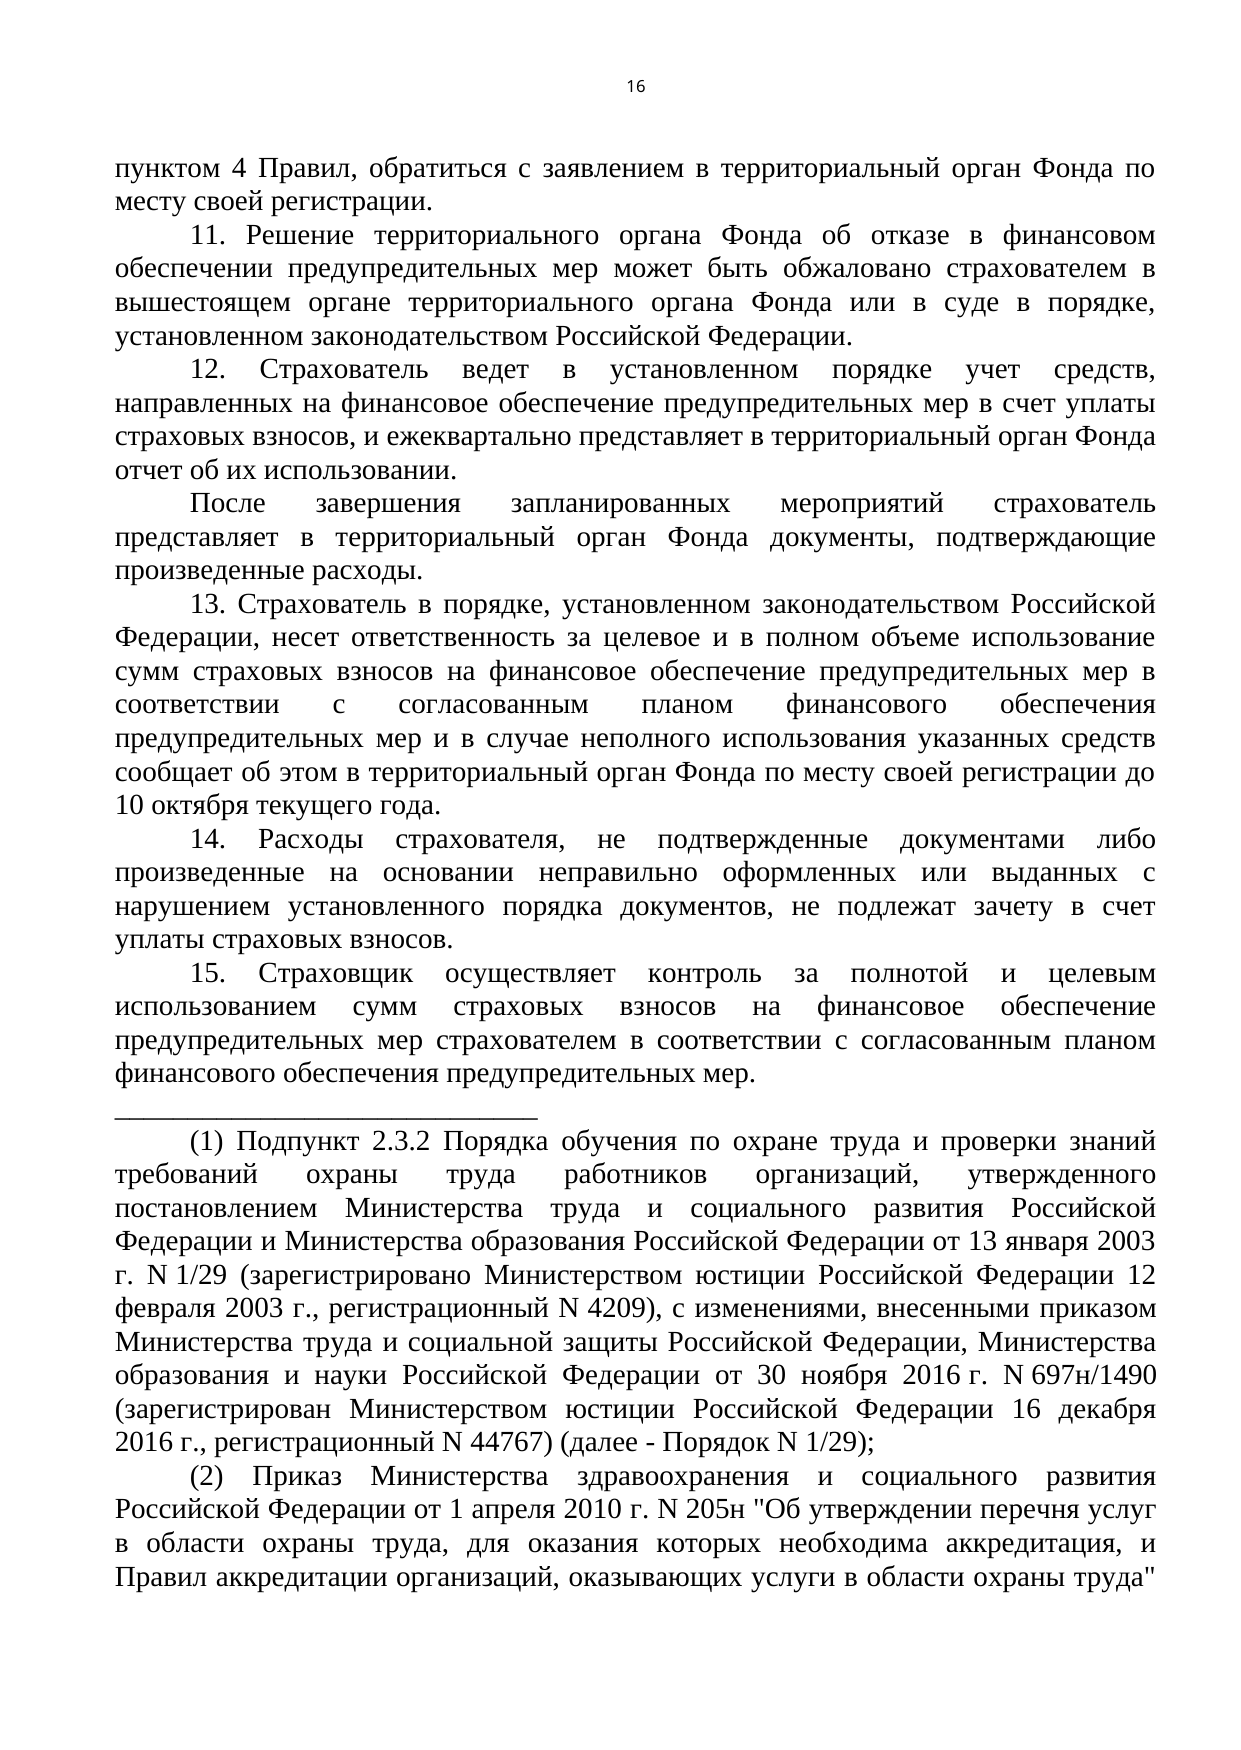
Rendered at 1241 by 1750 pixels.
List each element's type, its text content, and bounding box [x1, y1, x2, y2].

text (1) Подпункт 2.3.2 Порядка обучения по охране труда и проверки знаний требований охраны труда работников организаций, утвержденного постановлением Министерства труда и социального развития Российской Федерации и Министерства образования Российской Федерации от 13 января 2003 г. N 1/29 (зарегистрировано Министерством юстиции Российской Федерации 12 февраля 2003 г., регистрационный N 4209), с изменениями, внесенными приказом Министерства труда и социальной защиты Российской Федерации, Министерства образования и науки Российской Федерации от 30 ноября 2016 г. N 697н/1490 (зарегистрирован Министерством юстиции Российской Федерации 16 декабря 2016 г., регистрационный N 44767) (далее - Порядок N 1/29); [114, 1123, 1157, 1458]
text _____________________________ [114, 1089, 1157, 1123]
text 13. Страхователь в порядке, установленном законодательством Российской Федерации, несет ответственность за целевое и в полном объеме использование сумм страховых взносов на финансовое обеспечение предупредительных мер в соответствии с согласованным планом финансового обеспечения предупредительных мер и в случае неполного использования указанных средств сообщает об этом в территориальный орган Фонда по месту своей регистрации до 10 октября текущего года. [114, 586, 1157, 821]
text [114, 1458, 1157, 1592]
text 15. Страховщик осуществляет контроль за полнотой и целевым использованием сумм страховых взносов на финансовое обеспечение предупредительных мер страхователем в соответствии с согласованным планом финансового обеспечения предупредительных мер. [114, 955, 1157, 1089]
text 11. Решение территориального органа Фонда об отказе в финансовом обеспечении предупредительных мер может быть обжаловано страхователем в вышестоящем органе территориального органа Фонда или в суде в порядке, установленном законодательством Российской Федерации. [114, 217, 1157, 351]
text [114, 150, 1157, 217]
text После завершения запланированных мероприятий страхователь представляет в территориальный орган Фонда документы, подтверждающие произведенные расходы. [114, 485, 1157, 586]
text 12. Страхователь ведет в установленном порядке учет средств, направленных на финансовое обеспечение предупредительных мер в счет уплаты страховых взносов, и ежеквартально представляет в территориальный орган Фонда отчет об их использовании. [114, 351, 1157, 485]
text 14. Расходы страхователя, не подтвержденные документами либо произведенные на основании неправильно оформленных или выданных с нарушением установленного порядка документов, не подлежат зачету в счет уплаты страховых взносов. [114, 821, 1157, 955]
